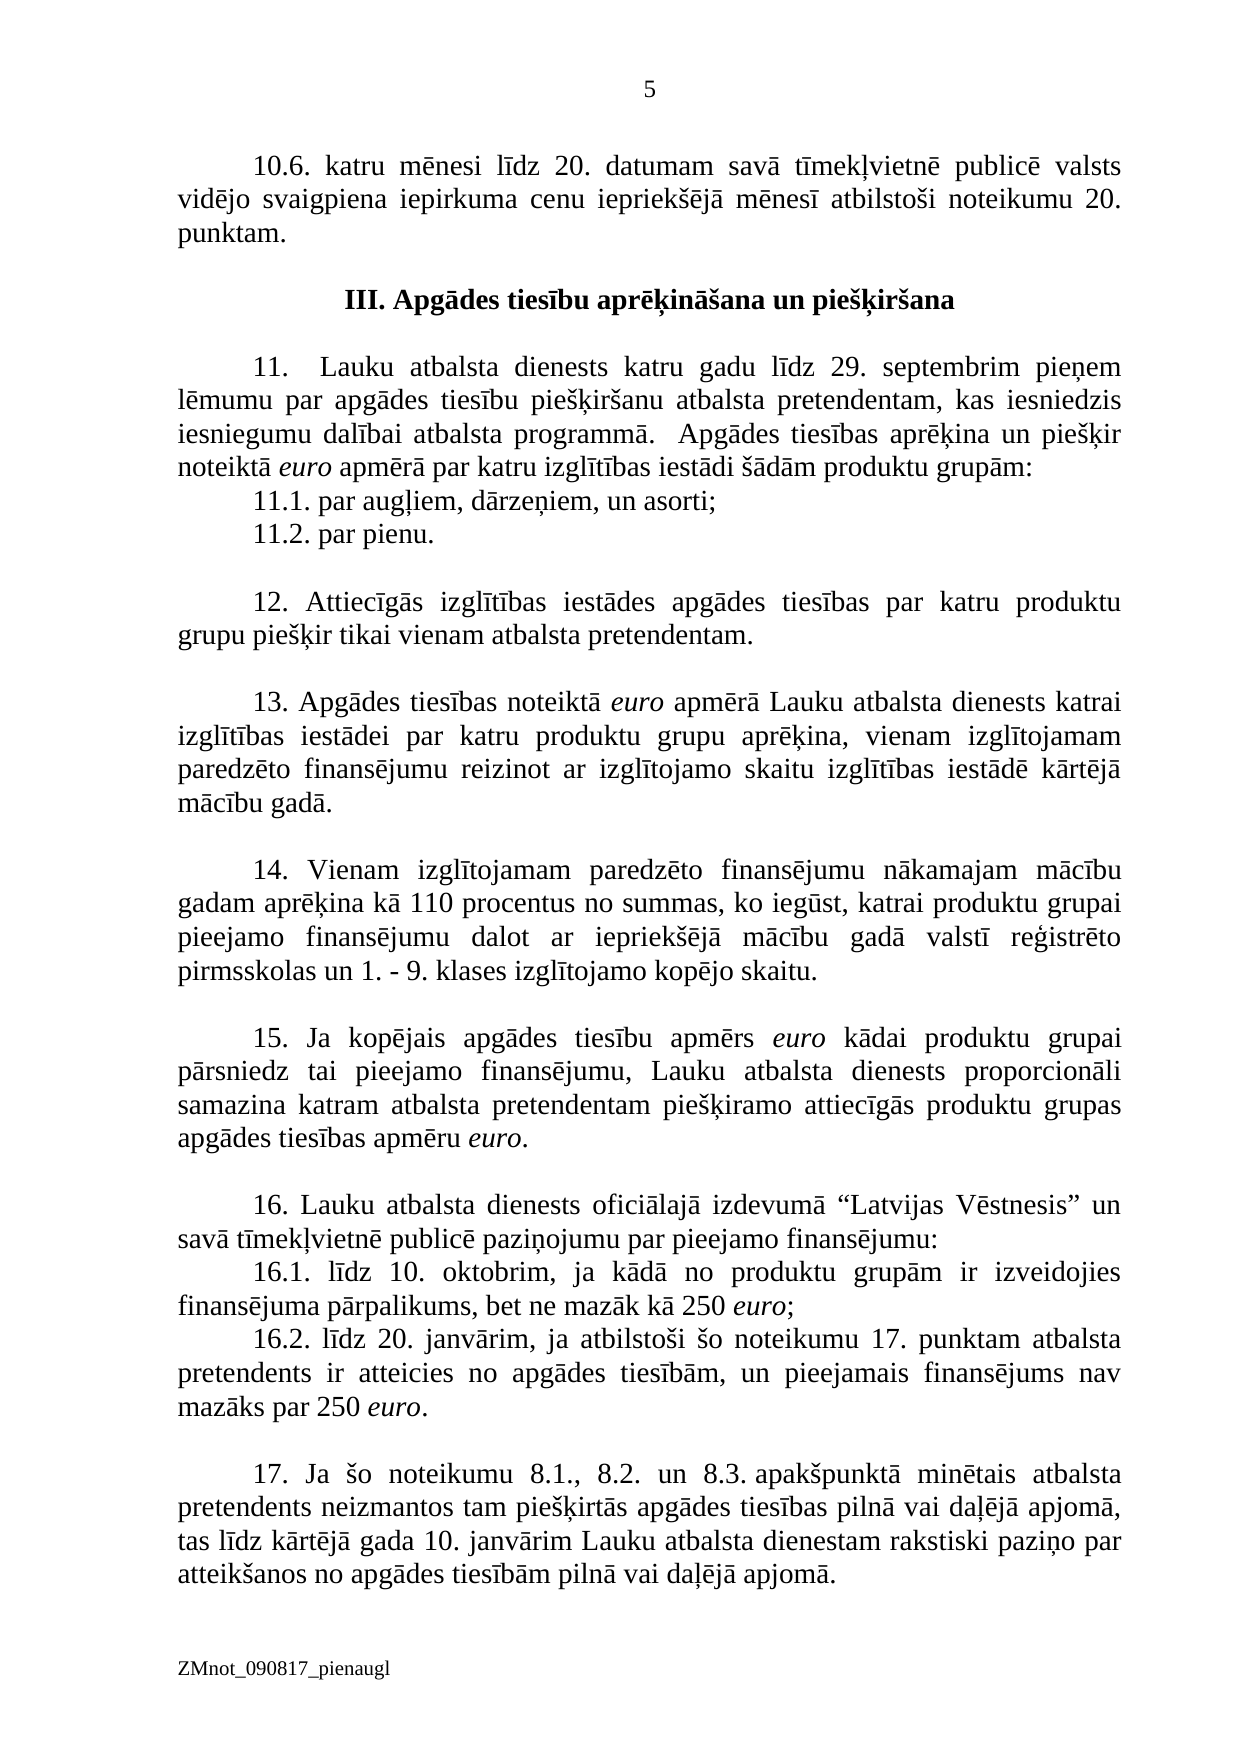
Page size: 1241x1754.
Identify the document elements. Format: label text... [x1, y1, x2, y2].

text 16. Lauku atbalsta dienests oficiālajā izdevumā “Latvijas Vēstnesis” un savā tīmekļvietnē publicē paziņojumu par pieejamo finansējumu: [177, 1187, 1122, 1254]
text 11.1. par augļiem, dārzeņiem, un asorti; [177, 483, 1122, 517]
text 14. Vienam izglītojamam paredzēto finansējumu nākamajam mācību gadam aprēķina kā 110 procentus no summas, ko iegūst, katrai produktu grupai pieejamo finansējumu dalot ar iepriekšējā mācību gadā valstī reģistrēto pirmsskolas un 1. - 9. klases izglītojamo kopējo skaitu. [177, 852, 1122, 986]
text 16.2. līdz 20. janvārim, ja atbilstoši šo noteikumu 17. punktam atbalsta pretendents ir atteicies no apgādes tiesībām, un pieejamais finansējums nav mazāks par 250 euro. [177, 1322, 1122, 1422]
text 11.2. par pienu. [177, 517, 1122, 550]
text 16.1. līdz 10. oktobrim, ja kādā no produktu grupām ir izveidojies finansējuma pārpalikums, bet ne mazāk kā 250 euro; [177, 1254, 1122, 1322]
text III. Apgādes tiesību aprēķināšana un piešķiršana [177, 282, 1122, 315]
text 17. Ja šo noteikumu 8.1., 8.2. un 8.3. apakšpunktā minētais atbalsta pretendents neizmantos tam piešķirtās apgādes tiesības pilnā vai daļējā apjomā, tas līdz kārtējā gada 10. janvārim Lauku atbalsta dienestam rakstiski paziņo par atteikšanos no apgādes tiesībām pilnā vai daļējā apjomā. [177, 1456, 1122, 1590]
text 15. Ja kopējais apgādes tiesību apmērs euro kādai produktu grupai pārsniedz tai pieejamo finansējumu, Lauku atbalsta dienests proporcionāli samazina katram atbalsta pretendentam piešķiramo attiecīgās produktu grupas apgādes tiesības apmēru euro. [177, 1020, 1122, 1154]
text 13. Apgādes tiesības noteiktā euro apmērā Lauku atbalsta dienests katrai izglītības iestādei par katru produktu grupu aprēķina, vienam izglītojamam paredzēto finansējumu reizinot ar izglītojamo skaitu izglītības iestādē kārtējā mācību gadā. [177, 684, 1122, 818]
text 10.6. katru mēnesi līdz 20. datumam savā tīmekļvietnē publicē valsts vidējo svaigpiena iepirkuma cenu iepriekšējā mēnesī atbilstoši noteikumu 20. punktam. [177, 148, 1122, 248]
text 12. Attiecīgās izglītības iestādes apgādes tiesības par katru produktu grupu piešķir tikai vienam atbalsta pretendentam. [177, 584, 1122, 651]
text 11. Lauku atbalsta dienests katru gadu līdz 29. septembrim pieņem lēmumu par apgādes tiesību piešķiršanu atbalsta pretendentam, kas iesniedzis iesniegumu dalībai atbalsta programmā. Apgādes tiesības aprēķina un piešķir noteiktā euro apmērā par katru izglītības iestādi šādām produktu grupām: [177, 349, 1122, 483]
